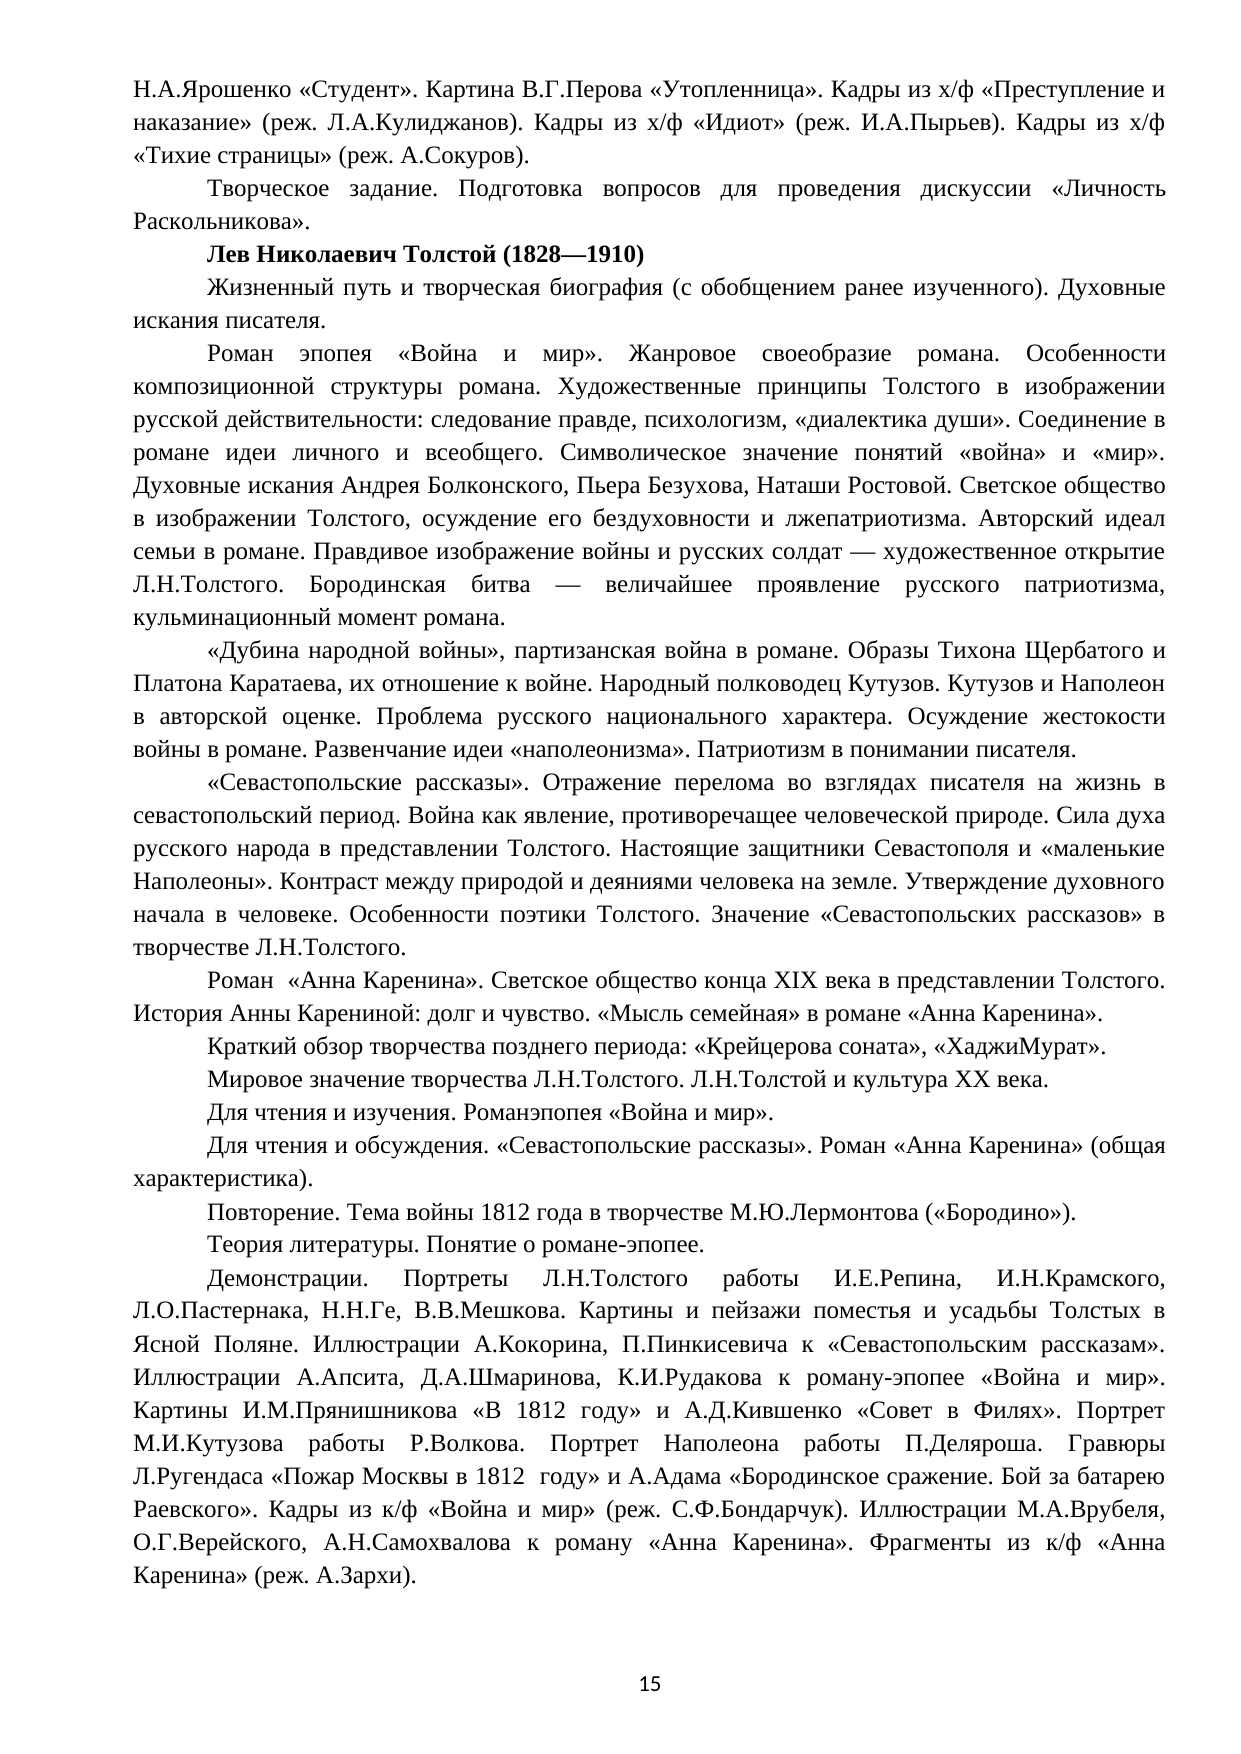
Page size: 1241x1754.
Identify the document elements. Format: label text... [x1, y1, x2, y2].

text Роман «Анна Каренина». Светское общество конца XIX века в представлении Толстого. История Анны Карениной: долг и чувство. «Мысль семейная» в романе «Анна Каренина». [133, 965, 1167, 1027]
text Творческое задание. Подготовка вопросов для проведения дискуссии «Личность Раскольникова». [133, 173, 1167, 235]
text Повторение. Тема войны 1812 года в творчестве М.Ю.Лермонтова («Бородино»). [133, 1197, 1167, 1225]
text Мировое значение творчества Л.Н.Толстого. Л.Н.Толстой и культура XX века. [133, 1064, 1167, 1093]
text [133, 74, 1167, 169]
text Краткий обзор творчества позднего периода: «Крейцерова соната», «ХаджиМурат». [133, 1031, 1167, 1060]
text Жизненный путь и творческая биография (с обобщением ранее изученного). Духовные искания писателя. [133, 272, 1167, 334]
text Для чтения и обсуждения. «Севастопольские рассказы». Роман «Анна Каренина» (общая характеристика). [133, 1131, 1167, 1192]
text «Дубина народной войны», партизанская война в романе. Образы Тихона Щербатого и Платона Каратаева, их отношение к войне. Народный полководец Кутузов. Кутузов и Наполеон в авторской оценке. Проблема русского национального характера. Осуждение жестокости войны в романе. Развенчание идеи «наполеонизма». Патриотизм в понимании писателя. [133, 635, 1167, 763]
text Демонстрации. Портреты Л.Н.Толстого работы И.Е.Репина, И.Н.Крамского, Л.О.Пастернака, Н.Н.Ге, В.В.Мешкова. Картины и пейзажи поместья и усадьбы Толстых в Ясной Поляне. Иллюстрации А.Кокорина, П.Пинкисевича к «Севастопольским рассказам». Иллюстрации А.Апсита, Д.А.Шмаринова, К.И.Рудакова к роману-эпопее «Война и мир». Картины И.М.Прянишникова «В 1812 году» и А.Д.Кившенко «Совет в Филях». Портрет М.И.Кутузова работы Р.Волкова. Портрет Наполеона работы П.Деляроша. Гравюры Л.Ругендаса «Пожар Москвы в 1812 году» и А.Адама «Бородинское сражение. Бой за батарею Раевского». Кадры из к/ф «Война и мир» (реж. С.Ф.Бондарчук). Иллюстрации М.А.Врубеля, О.Г.Верейского, А.Н.Самохвалова к роману «Анна Каренина». Фрагменты из к/ф «Анна Каренина» (реж. А.Зархи). [133, 1263, 1167, 1588]
text Лев Николаевич Толстой (1828—1910) [133, 239, 1167, 268]
text Для чтения и изучения. Романэпопея «Война и мир». [133, 1097, 1167, 1126]
text Роман эпопея «Война и мир». Жанровое своеобразие романа. Особенности композиционной структуры романа. Художественные принципы Толстого в изображении русской действительности: следование правде, психологизм, «диалектика души». Соединение в романе идеи личного и всеобщего. Символическое значение понятий «война» и «мир». Духовные искания Андрея Болконского, Пьера Безухова, Наташи Ростовой. Светское общество в изображении Толстого, осуждение его бездуховности и лжепатриотизма. Авторский идеал семьи в романе. Правдивое изображение войны и русских солдат — художественное открытие Л.Н.Толстого. Бородинская битва — величайшее проявление русского патриотизма, кульминационный момент романа. [133, 338, 1167, 631]
text Теория литературы. Понятие о романе-эпопее. [133, 1229, 1167, 1258]
text «Севастопольские рассказы». Отражение перелома во взглядах писателя на жизнь в севастопольский период. Война как явление, противоречащее человеческой природе. Сила духа русского народа в представлении Толстого. Настоящие защитники Севастополя и «маленькие Наполеоны». Контраст между природой и деяниями человека на земле. Утверждение духовного начала в человеке. Особенности поэтики Толстого. Значение «Севастопольских рассказов» в творчестве Л.Н.Толстого. [133, 767, 1167, 961]
